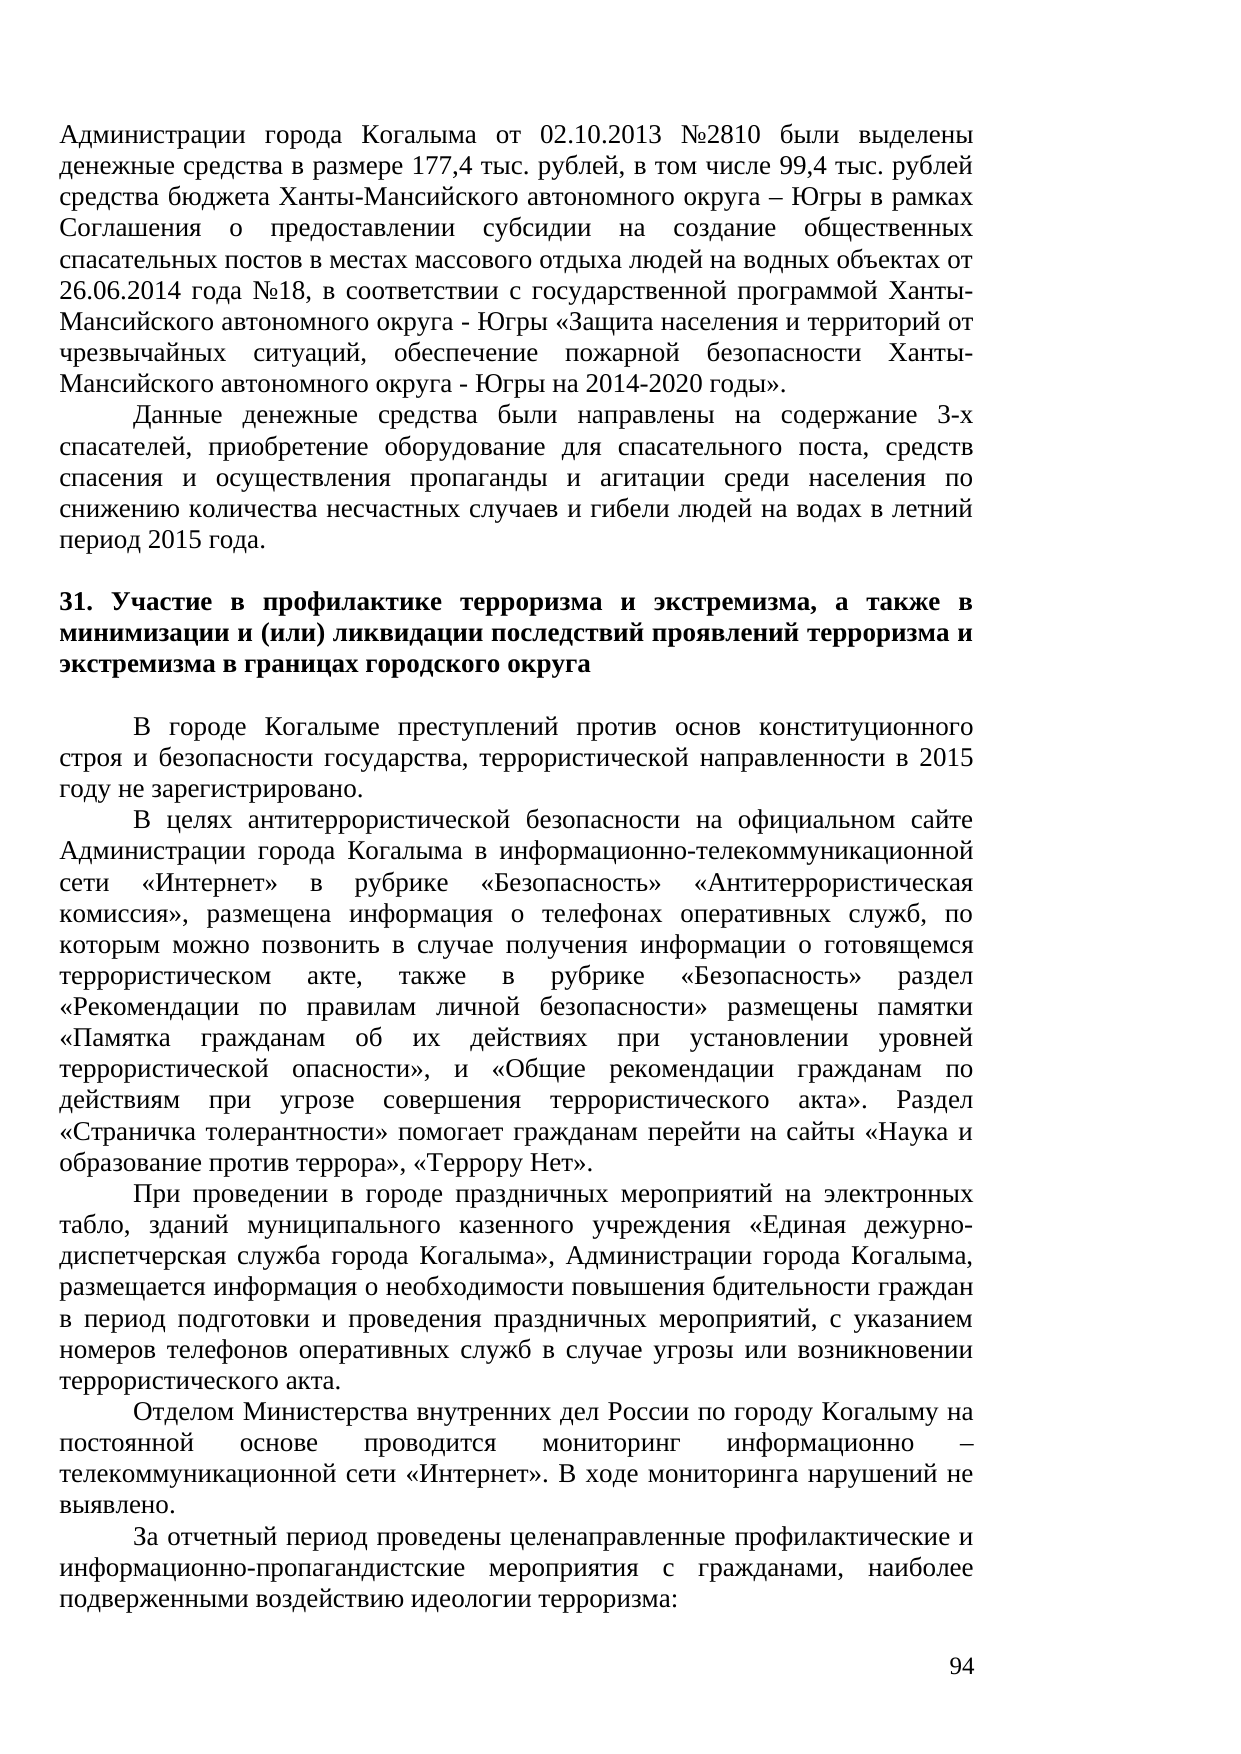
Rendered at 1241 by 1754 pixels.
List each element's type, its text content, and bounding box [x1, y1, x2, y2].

text В городе Когалыме преступлений против основ конституционного строя и безопасности государства, террористической направленности в 2015 году не зарегистрировано. [59, 710, 974, 803]
text При проведении в городе праздничных мероприятий на электронных табло, зданий муниципального казенного учреждения «Единая дежурно-диспетчерская служба города Когалыма», Администрации города Когалыма, размещается информация о необходимости повышения бдительности граждан в период подготовки и проведения праздничных мероприятий, с указанием номеров телефонов оперативных служб в случае угрозы или возникновении террористического акта. [59, 1177, 974, 1395]
text Отделом Министерства внутренних дел России по городу Когалыму на постоянной основе проводится мониторинг информационно – телекоммуникационной сети «Интернет». В ходе мониторинга нарушений не выявлено. [59, 1395, 974, 1520]
text Данные денежные средства были направлены на содержание 3-х спасателей, приобретение оборудование для спасательного поста, средств спасения и осуществления пропаганды и агитации среди населения по снижению количества несчастных случаев и гибели людей на водах в летний период 2015 года. [59, 398, 974, 554]
text За отчетный период проведены целенаправленные профилактические и информационно-пропагандистские мероприятия с гражданами, наиболее подверженными воздействию идеологии терроризма: [59, 1520, 974, 1613]
text В целях антитеррористической безопасности на официальном сайте Администрации города Когалыма в информационно-телекоммуникационной сети «Интернет» в рубрике «Безопасность» «Антитеррористическая комиссия», размещена информация о телефонах оперативных служб, по которым можно позвонить в случае получения информации о готовящемся террористическом акте, также в рубрике «Безопасность» раздел «Рекомендации по правилам личной безопасности» размещены памятки «Памятка гражданам об их действиях при установлении уровней террористической опасности», и «Общие рекомендации гражданам по действиям при угрозе совершения террористического акта». Раздел «Страничка толерантности» помогает гражданам перейти на сайты «Наука и образование против террора», «Террору Нет». [59, 803, 974, 1177]
subtitle 31. Участие в профилактике терроризма и экстремизма, а также в минимизации и (или) ликвидации последствий проявлений терроризма и экстремизма в границах городского округа [59, 585, 974, 679]
